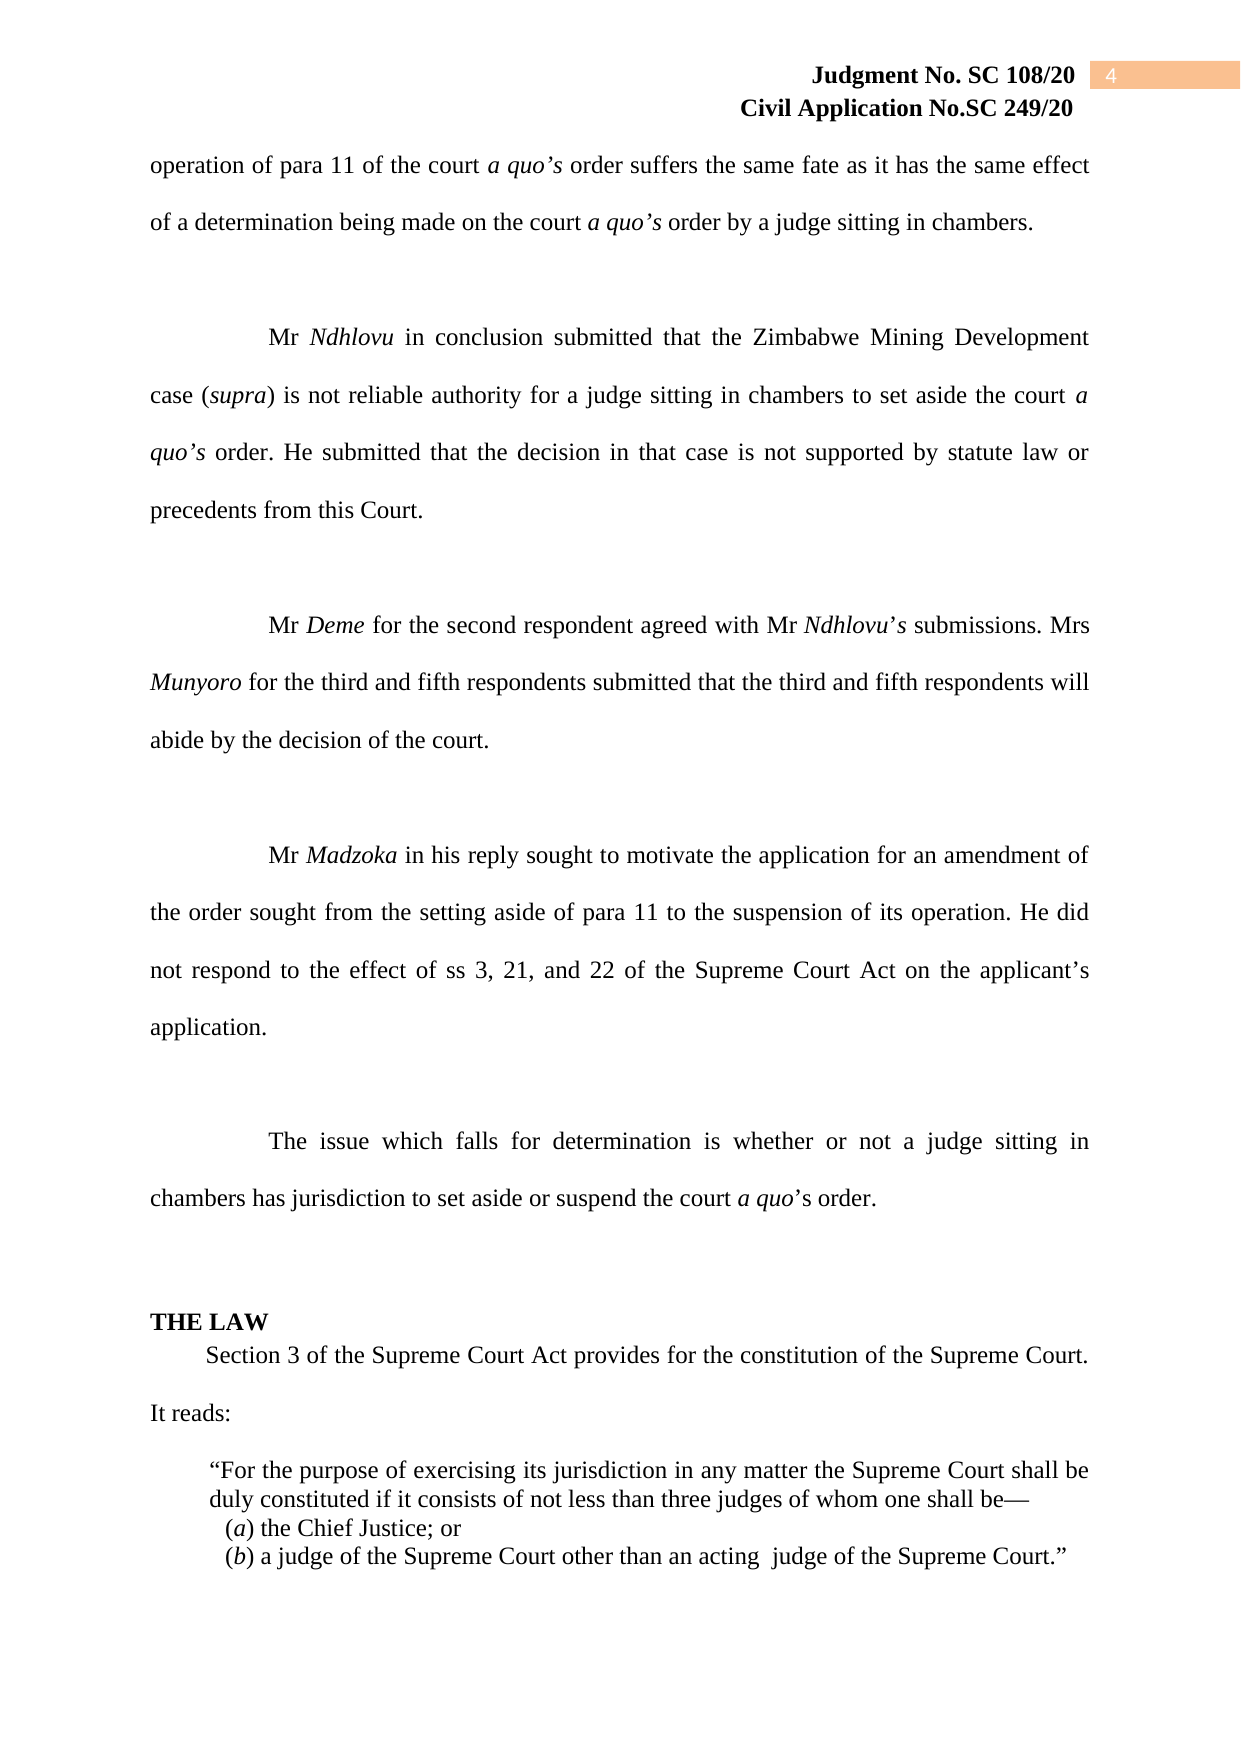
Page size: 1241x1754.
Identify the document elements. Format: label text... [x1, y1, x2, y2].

text Mr Madzoka in his reply sought to motivate the application for an amendment of the order sought from the setting aside of para 11 to the suspension of its operation. He did not respond to the effect of ss 3, 21, and 22 of the Supreme Court Act on the applicant’s application. [150, 840, 1090, 1041]
text Section 3 of the Supreme Court Act provides for the constitution of the Supreme Court. It reads: [150, 1340, 1090, 1426]
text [150, 150, 1090, 236]
text (b) a judge of the Supreme Court other than an acting judge of the Supreme Court.” [225, 1541, 1090, 1570]
text (a) the Chief Justice; or [150, 1513, 1090, 1541]
text Mr Deme for the second respondent agreed with Mr Ndhlovu’s submissions. Mrs Munyoro for the third and fifth respondents submitted that the third and fifth respondents will abide by the decision of the court. [150, 610, 1090, 754]
text Mr Ndhlovu in conclusion submitted that the Zimbabwe Mining Development case (supra) is not reliable authority for a judge sitting in chambers to set aside the court a quo’s order. He submitted that the decision in that case is not supported by statute law or precedents from this Court. [150, 322, 1090, 524]
text The issue which falls for determination is whether or not a judge sitting in chambers has jurisdiction to set aside or suspend the court a quo’s order. [150, 1126, 1090, 1212]
text THE LAW [150, 1307, 1090, 1336]
text “For the purpose of exercising its jurisdiction in any matter the Supreme Court shall be duly constituted if it consists of not less than three judges of whom one shall be— [209, 1455, 1090, 1513]
